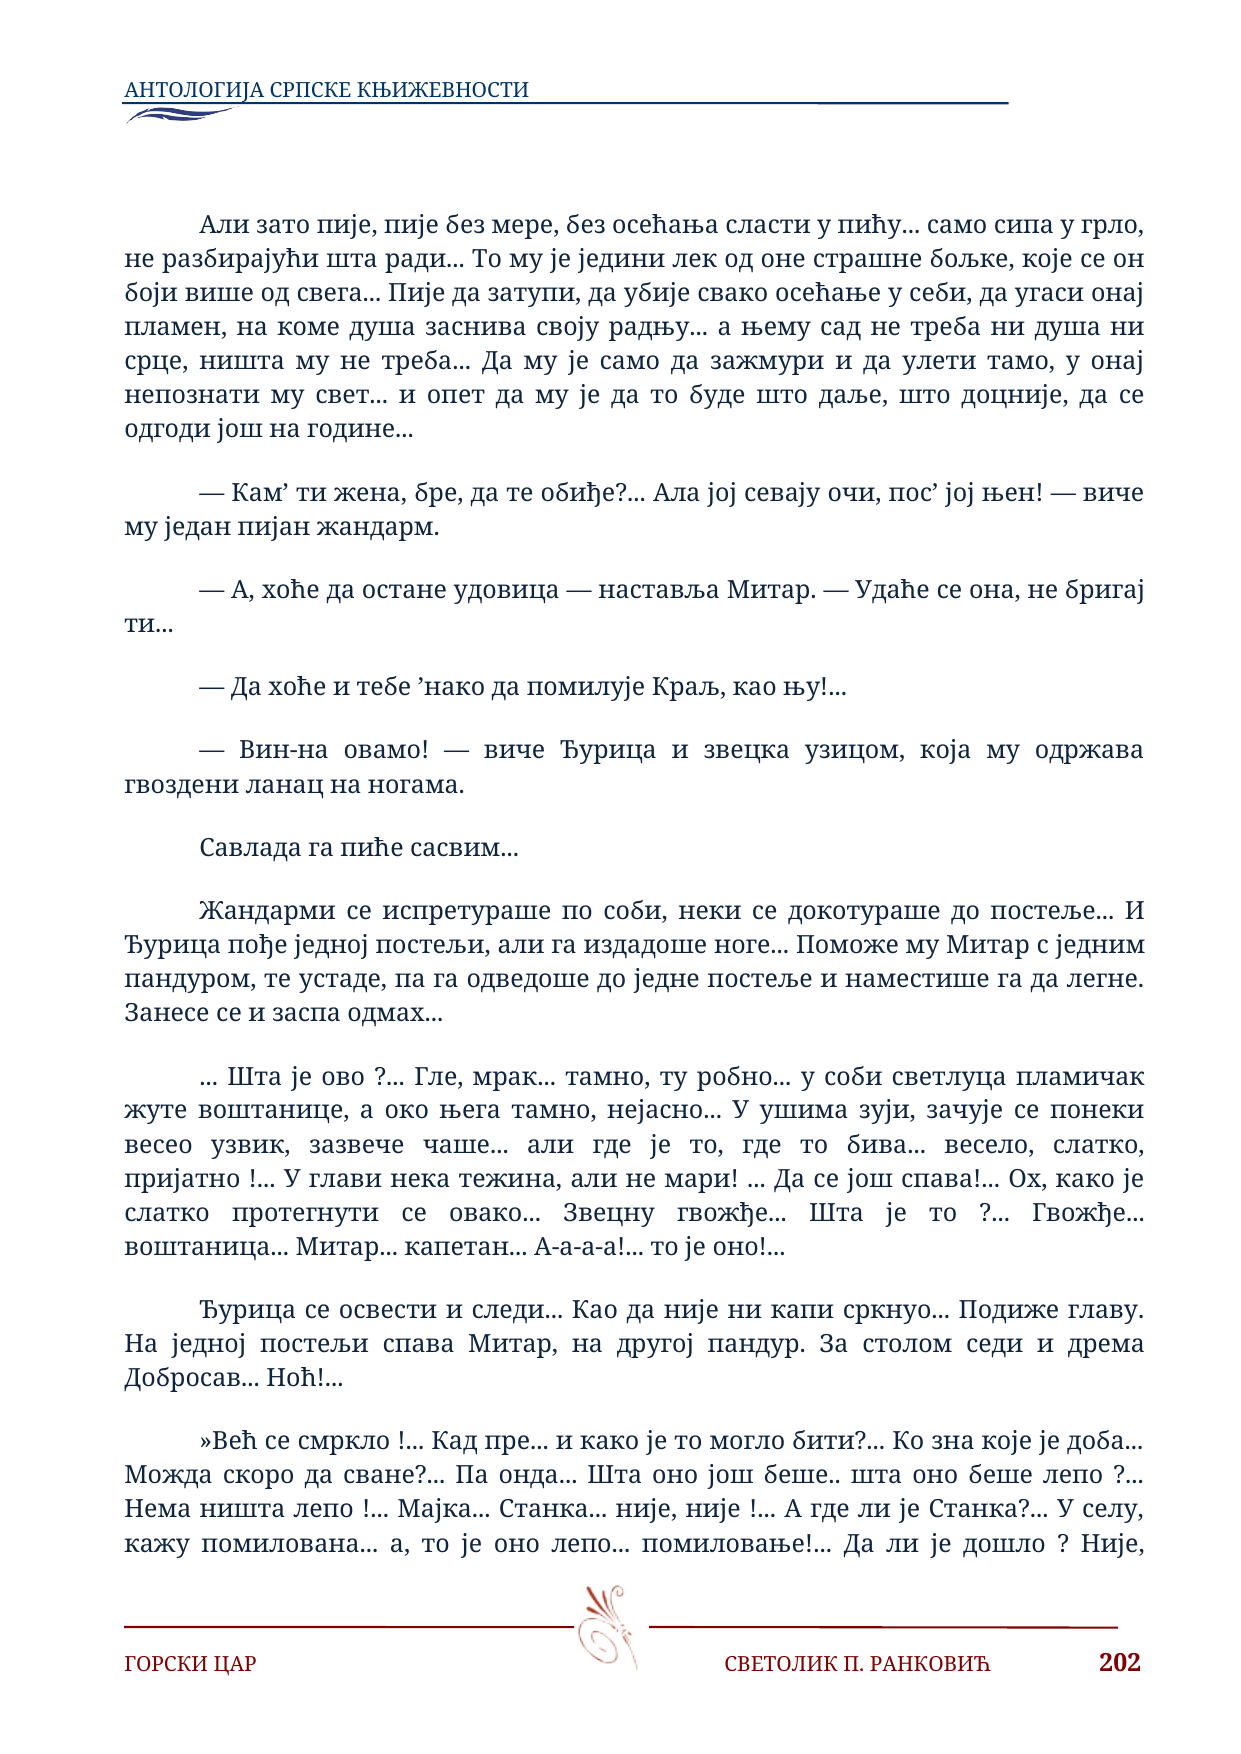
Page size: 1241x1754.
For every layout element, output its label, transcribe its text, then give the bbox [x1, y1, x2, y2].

text Али зато пије, пије без мере, без осећања сласти у пићу... само сипа у грло, не разбирајући шта ради... То му је једини лек од оне страшне бољке, које се он боји више од свега... Пије да затупи, да убије свако осећање у себи, да угаси онај пламен, на коме душа заснива своју радњу... а њему сад не треба ни душа ни срце, ништа му не треба... Да му је само да зажмури и да улети тамо, у онај непознати му свет... и опет да му је да то буде што даље, што доцније, да се одгоди још на године... [124, 207, 1146, 445]
text Ђурица се освести и следи... Као да није ни капи сркнуо... Подиже главу. На једној постељи спава Митар, на другој пандур. За столом седи и дрема Добросав... Ноћ!... [124, 1292, 1146, 1394]
text — Кам’ ти жена, бре, да те обиђе?... Ала јој севају очи, пос’ јој њен! — виче му један пијан жандарм. [124, 474, 1146, 542]
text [124, 1423, 1146, 1559]
text — Да хоће и тебе ’нако да помилује Краљ, као њу!... [124, 669, 1146, 703]
text Савлада га пиће сасвим... [124, 829, 1146, 863]
text — А, хоће да остане удовица — наставља Митар. — Удаће се она, не бригај ти... [124, 572, 1146, 640]
text ... Шта је ово ?... Гле, мрак... тамно, ту робно... у соби светлуца пламичак жуте воштанице, а око њега тамно, нејасно... У ушима зуји, зачује се понеки весео узвик, зазвече чаше... али где је то, где то бива... весело, слатко, пријатно !... У глави нека тежина, али не мари! ... Да се још спава!... Ох, како је слатко протегнути се овако... Звецну гвожђе... Шта је то ?... Гвожђе... воштаница... Митар... капетан... А-а-а-а!... то је оно!... [124, 1058, 1146, 1262]
text — Вин-на овамо! — виче Ђурица и звецка узицом, која му одржава гвоздени ланац на ногама. [124, 732, 1146, 800]
text Жандарми се испретураше по соби, неки се докотураше до постеље... И Ђурица пође једној постељи, али га издадоше ноге... Поможе му Митар с једним пандуром, те устаде, па га одведоше до једне постеље и наместише га да легне. Занесе се и заспа одмах... [124, 893, 1146, 1029]
